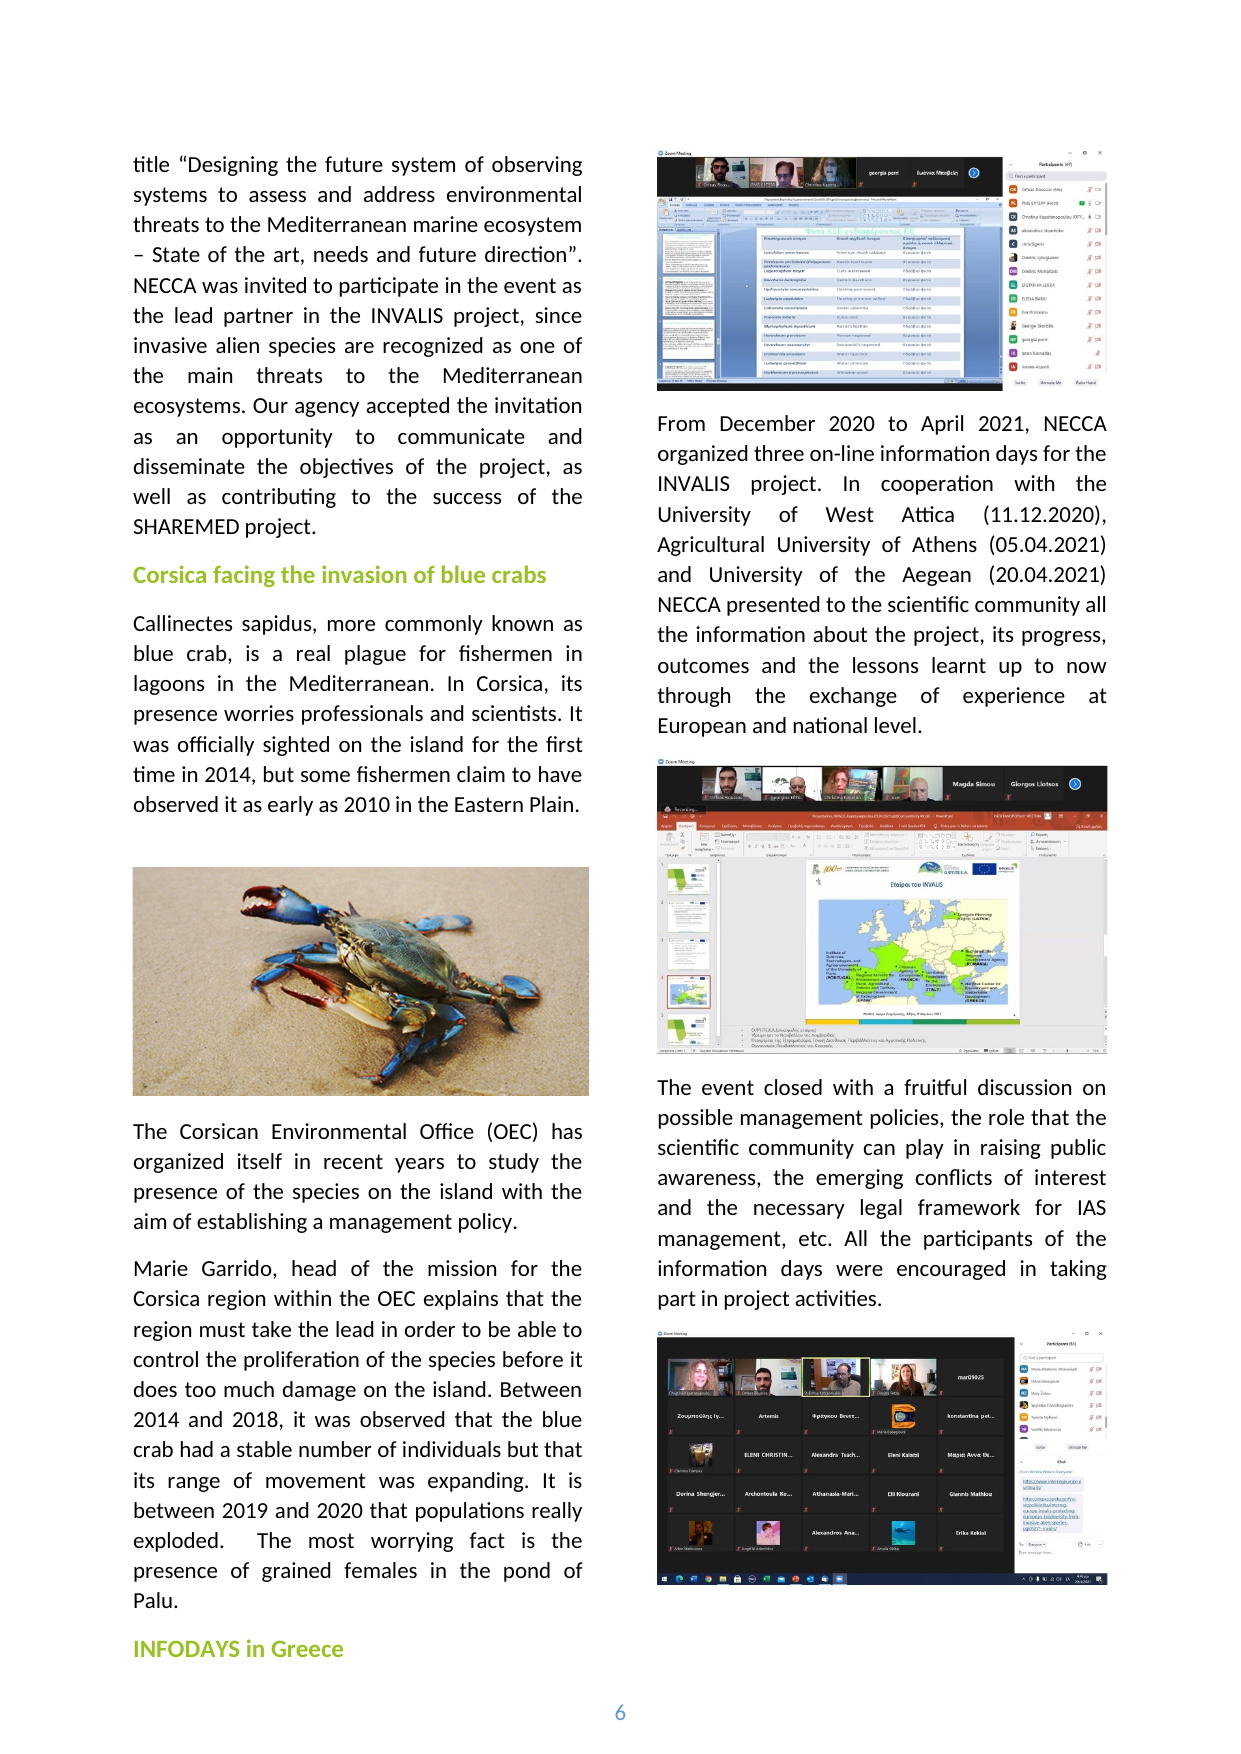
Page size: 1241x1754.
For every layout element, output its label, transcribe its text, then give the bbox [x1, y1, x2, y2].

text From December 2020 to April 2021, NECCA organized three on-line information days for the INVALIS project. In cooperation with the University of West Attica (11.12.2020), Agricultural University of Athens (05.04.2021) and University of the Aegean (20.04.2021) NECCA presented to the scientific community all the information about the project, its progress, outcomes and the lessons learnt up to now through the exchange of experience at European and national level. [657, 409, 1107, 739]
picture [657, 758, 1108, 1054]
text Corsica facing the invasion of blue crabs [133, 559, 583, 590]
picture [657, 150, 1108, 391]
text INFODAYS in Greece [133, 1633, 583, 1664]
text The Corsican Environmental Office (OEC) has organized itself in recent years to study the presence of the species on the island with the aim of establishing a management policy. [133, 1096, 583, 1236]
picture [132, 867, 590, 1096]
text Callinectes sapidus, more commonly known as blue crab, is a real plague for fishermen in lagoons in the Mediterranean. In Corsica, its presence worries professionals and scientists. It was officially sighted on the island for the first time in 2014, but some fishermen claim to have observed it as early as 2010 in the Eastern Plain. [133, 609, 583, 818]
text The event closed with a fruitful discussion on possible management policies, the role that the scientific community can play in raising public awareness, the emerging conflicts of interest and the necessary legal framework for IAS management, etc. All the participants of the information days were encouraged in taking part in project activities. [657, 1073, 1107, 1312]
picture [657, 1331, 1108, 1585]
text Marie Garrido, head of the mission for the Corsica region within the OEC explains that the region must take the lead in order to be able to control the proliferation of the species before it does too much damage on the island. Between 2014 and 2018, it was observed that the blue crab had a stable number of individuals but that its range of movement was expanding. It is between 2019 and 2020 that populations really exploded. The most worrying fact is the presence of grained females in the pond of Palu. [133, 1254, 583, 1615]
